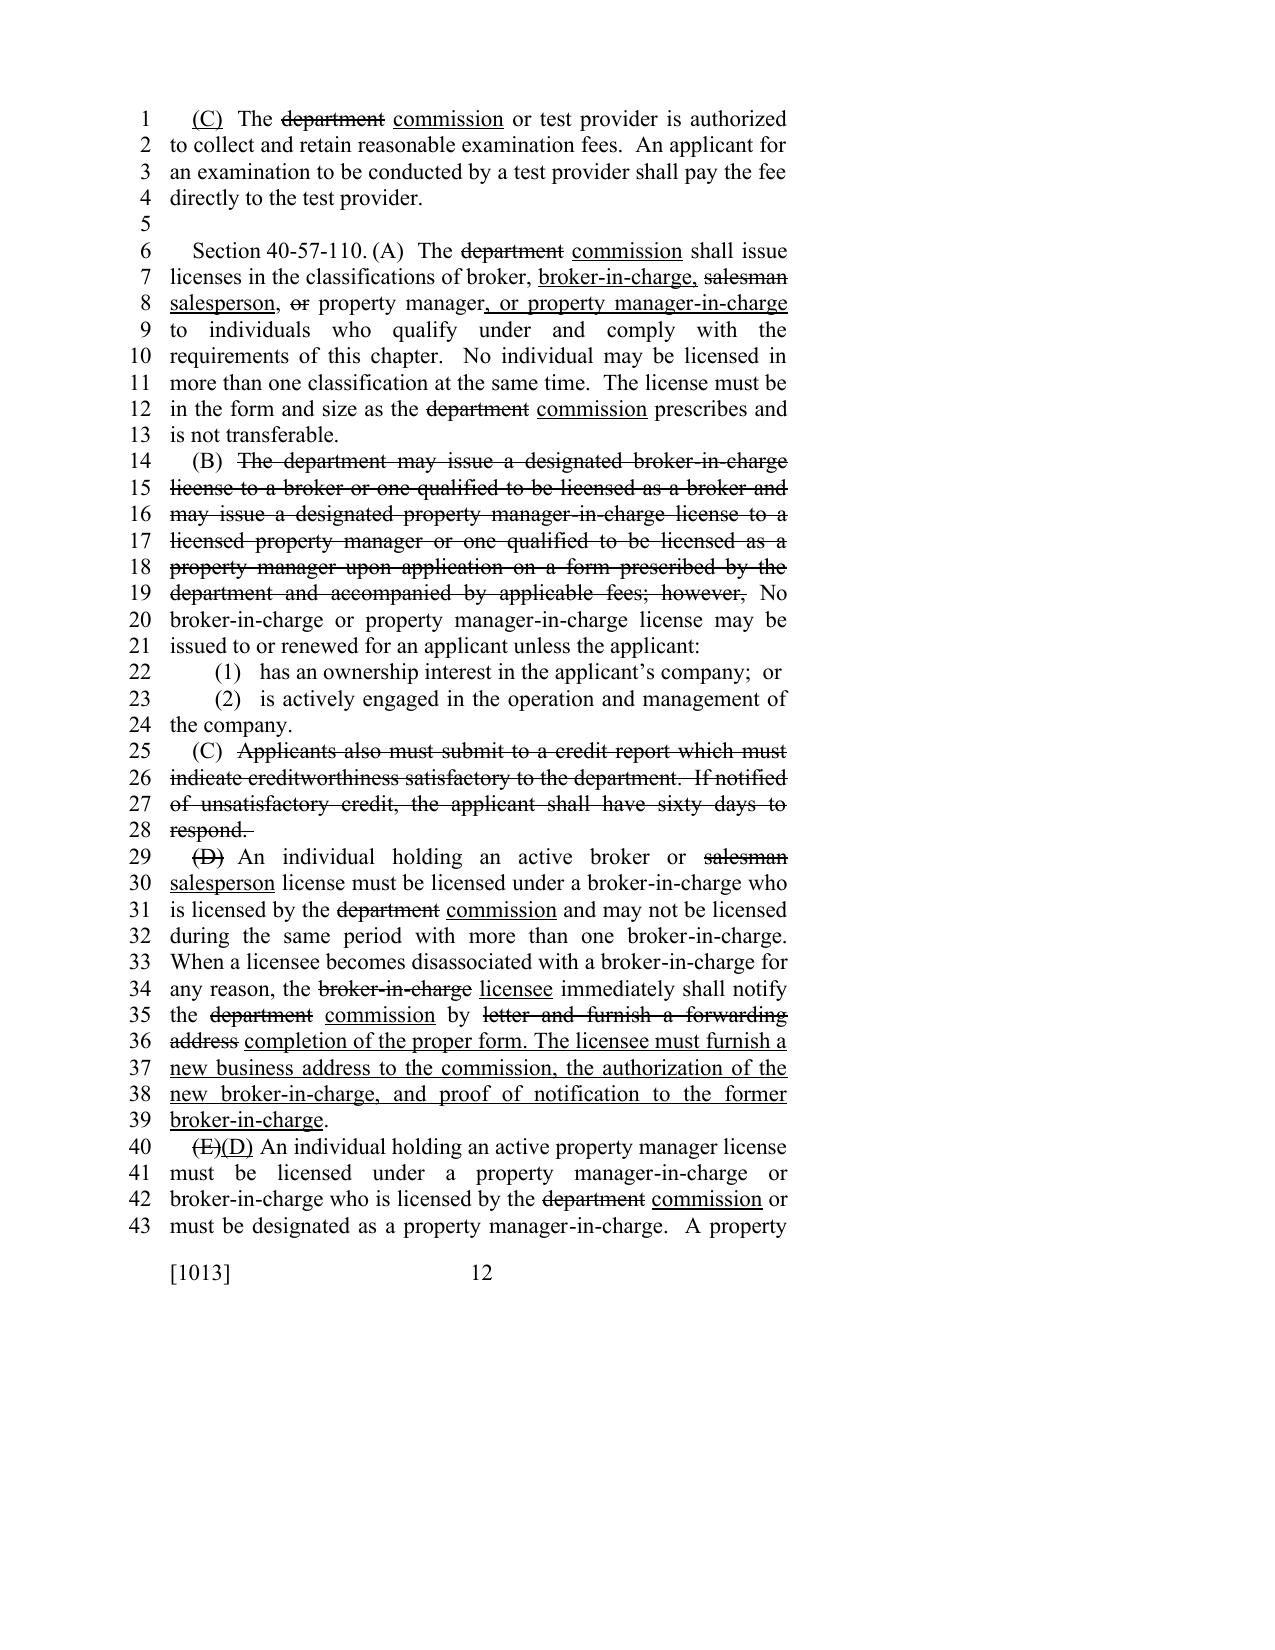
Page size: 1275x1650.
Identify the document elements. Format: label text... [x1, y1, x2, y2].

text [169, 1133, 787, 1238]
text Section 40-57-110. (A) The department commission shall issue licenses in the classifications of broker, broker-in-charge, salesman salesperson, or property manager, or property manager-in-charge to individuals who qualify under and comply with the requirements of this chapter. No individual may be licensed in more than one classification at the same time. The license must be in the form and size as the department commission prescribes and is not transferable. [169, 237, 787, 448]
text (C) Applicants also must submit to a credit report which must indicate creditworthiness satisfactory to the department. If notified of unsatisfactory credit, the applicant shall have sixty days to respond. [169, 806, 787, 843]
text (C) Applicants also must submit to a credit report which must indicate creditworthiness satisfactory to the department. If notified of unsatisfactory credit, the applicant shall have sixty days to respond. [169, 737, 787, 778]
text (C) The department commission or test provider is authorized to collect and retain reasonable examination fees. An applicant for an examination to be conducted by a test provider shall pay the fee directly to the test provider. [169, 105, 787, 210]
text (B) The department may issue a designated broker-in-charge license to a broker or one qualified to be licensed as a broker and may issue a designated property manager-in-charge license to a licensed property manager or one qualified to be licensed as a property manager upon application on a form prescribed by the department and accompanied by applicable fees; however, No broker-in-charge or property manager-in-charge license may be issued to or renewed for an applicant unless the applicant: [169, 569, 787, 658]
text (D) An individual holding an active broker or salesman salesperson license must be licensed under a broker-in-charge who is licensed by the department commission and may not be licensed during the same period with more than one broker-in-charge. When a licensee becomes disassociated with a broker-in-charge for any reason, the broker-in-charge licensee immediately shall notify the department commission by letter and furnish a forwarding address completion of the proper form. The licensee must furnish a new business address to the commission, the authorization of the new broker-in-charge, and proof of notification to the former broker-in-charge. [169, 843, 787, 1077]
text (2) is actively engaged in the operation and management of the company. [169, 685, 787, 737]
text (C) Applicants also must submit to a credit report which must indicate creditworthiness satisfactory to the department. If notified of unsatisfactory credit, the applicant shall have sixty days to respond. [169, 779, 787, 805]
text (1) has an ownership interest in the applicant’s company; or [169, 658, 787, 685]
